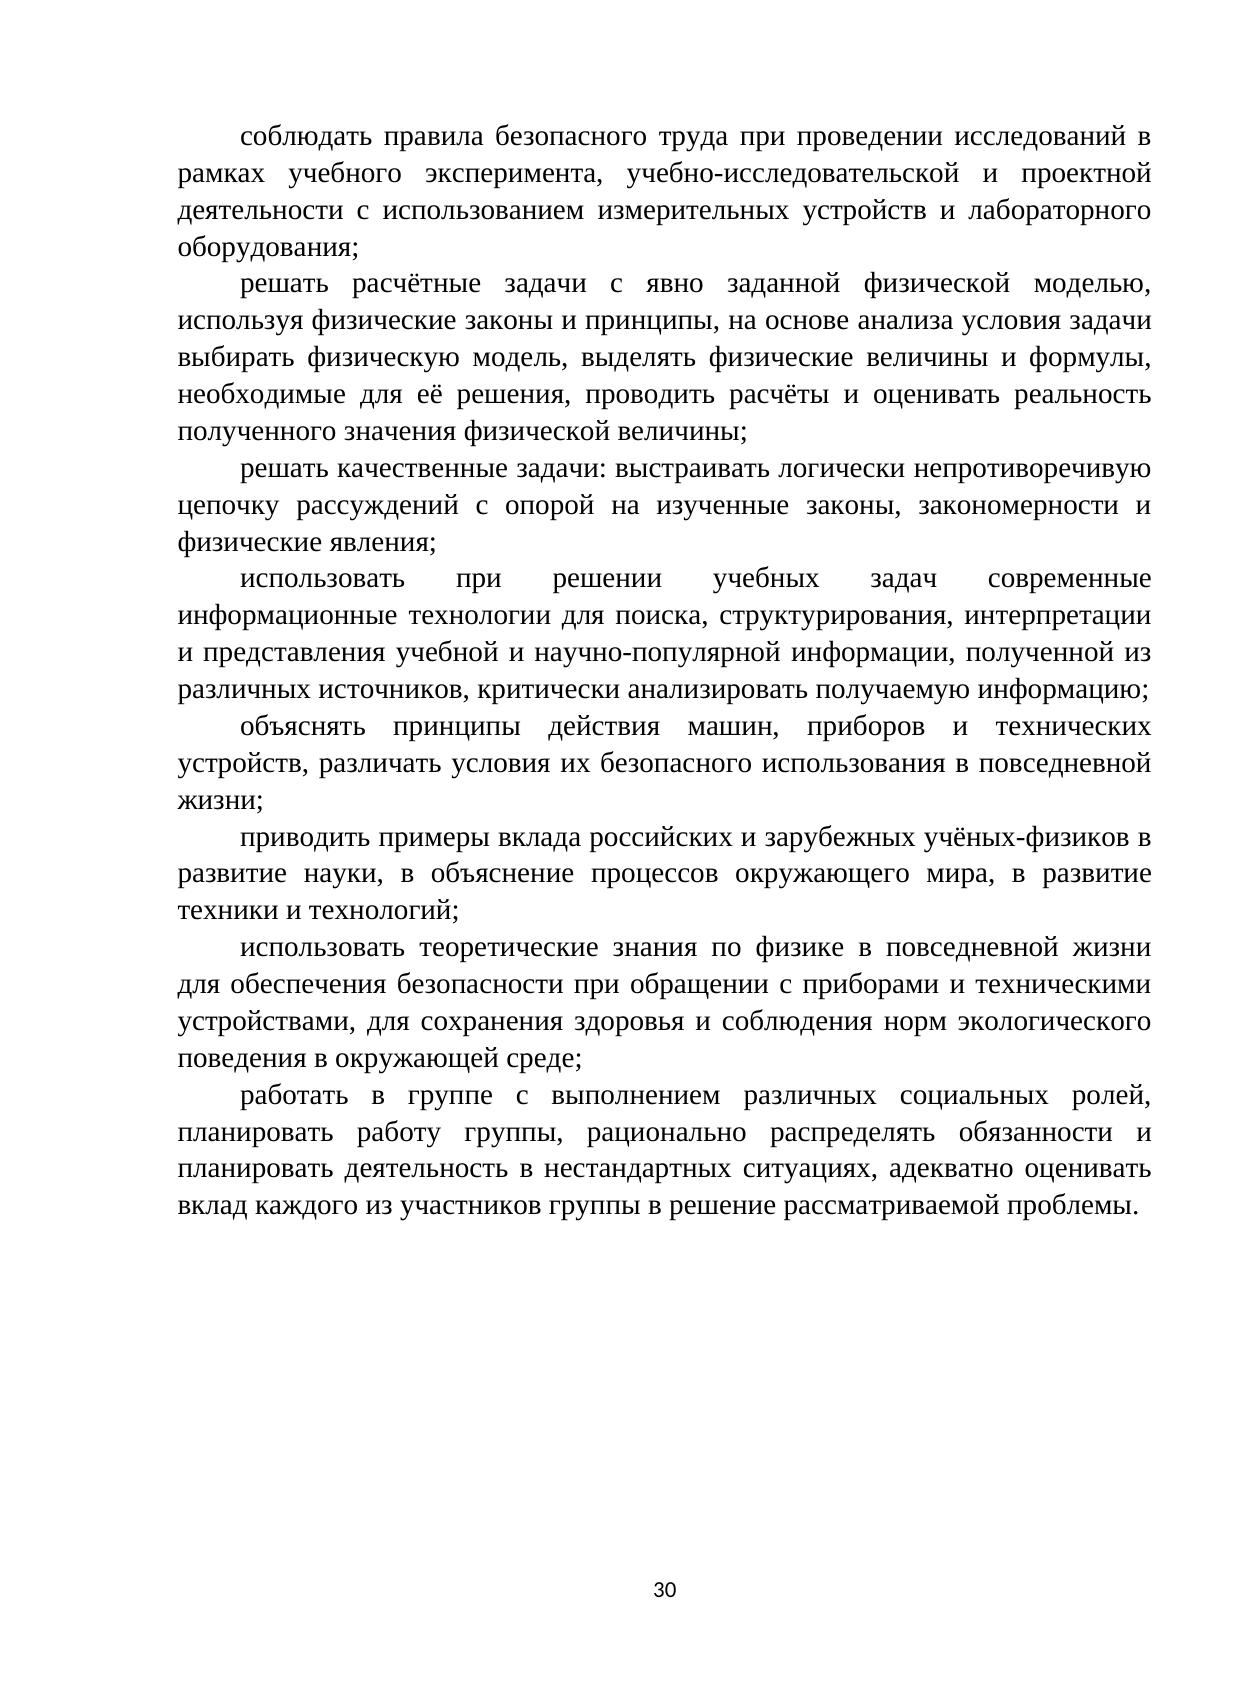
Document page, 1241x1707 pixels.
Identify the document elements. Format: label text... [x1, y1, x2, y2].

text объяснять принципы действия машин, приборов и технических устройств, различать условия их безопасного использования в повседневной жизни; [177, 708, 1152, 815]
text работать в группе с выполнением различных социальных ролей, планировать работу группы, рационально распределять обязанности и планировать деятельность в нестандартных ситуациях, адекватно оценивать вклад каждого из участников группы в решение рассматриваемой проблемы. [177, 1077, 1152, 1221]
text использовать теоретические знания по физике в повседневной жизни для обеспечения безопасности при обращении с приборами и техническими устройствами, для сохранения здоровья и соблюдения норм экологического поведения в окружающей среде; [177, 929, 1152, 1073]
text соблюдать правила безопасного труда при проведении исследований в рамках учебного эксперимента, учебно-исследовательской и проектной деятельности с использованием измерительных устройств и лабораторного оборудования; [177, 118, 1152, 262]
text приводить примеры вклада российских и зарубежных учёных-физиков в развитие науки, в объяснение процессов окружающего мира, в развитие техники и технологий; [177, 819, 1152, 926]
text решать расчётные задачи с явно заданной физической моделью, используя физические законы и принципы, на основе анализа условия задачи выбирать физическую модель, выделять физические величины и формулы, необходимые для её решения, проводить расчёты и оценивать реальность полученного значения физической величины; [177, 266, 1152, 447]
text использовать при решении учебных задач современные информационные технологии для поиска, структурирования, интерпретации и представления учебной и научно-популярной информации, полученной из различных источников, критически анализировать получаемую информацию; [177, 561, 1152, 705]
text решать качественные задачи: выстраивать логически непротиворечивую цепочку рассуждений с опорой на изученные законы, закономерности и физические явления; [177, 450, 1152, 557]
